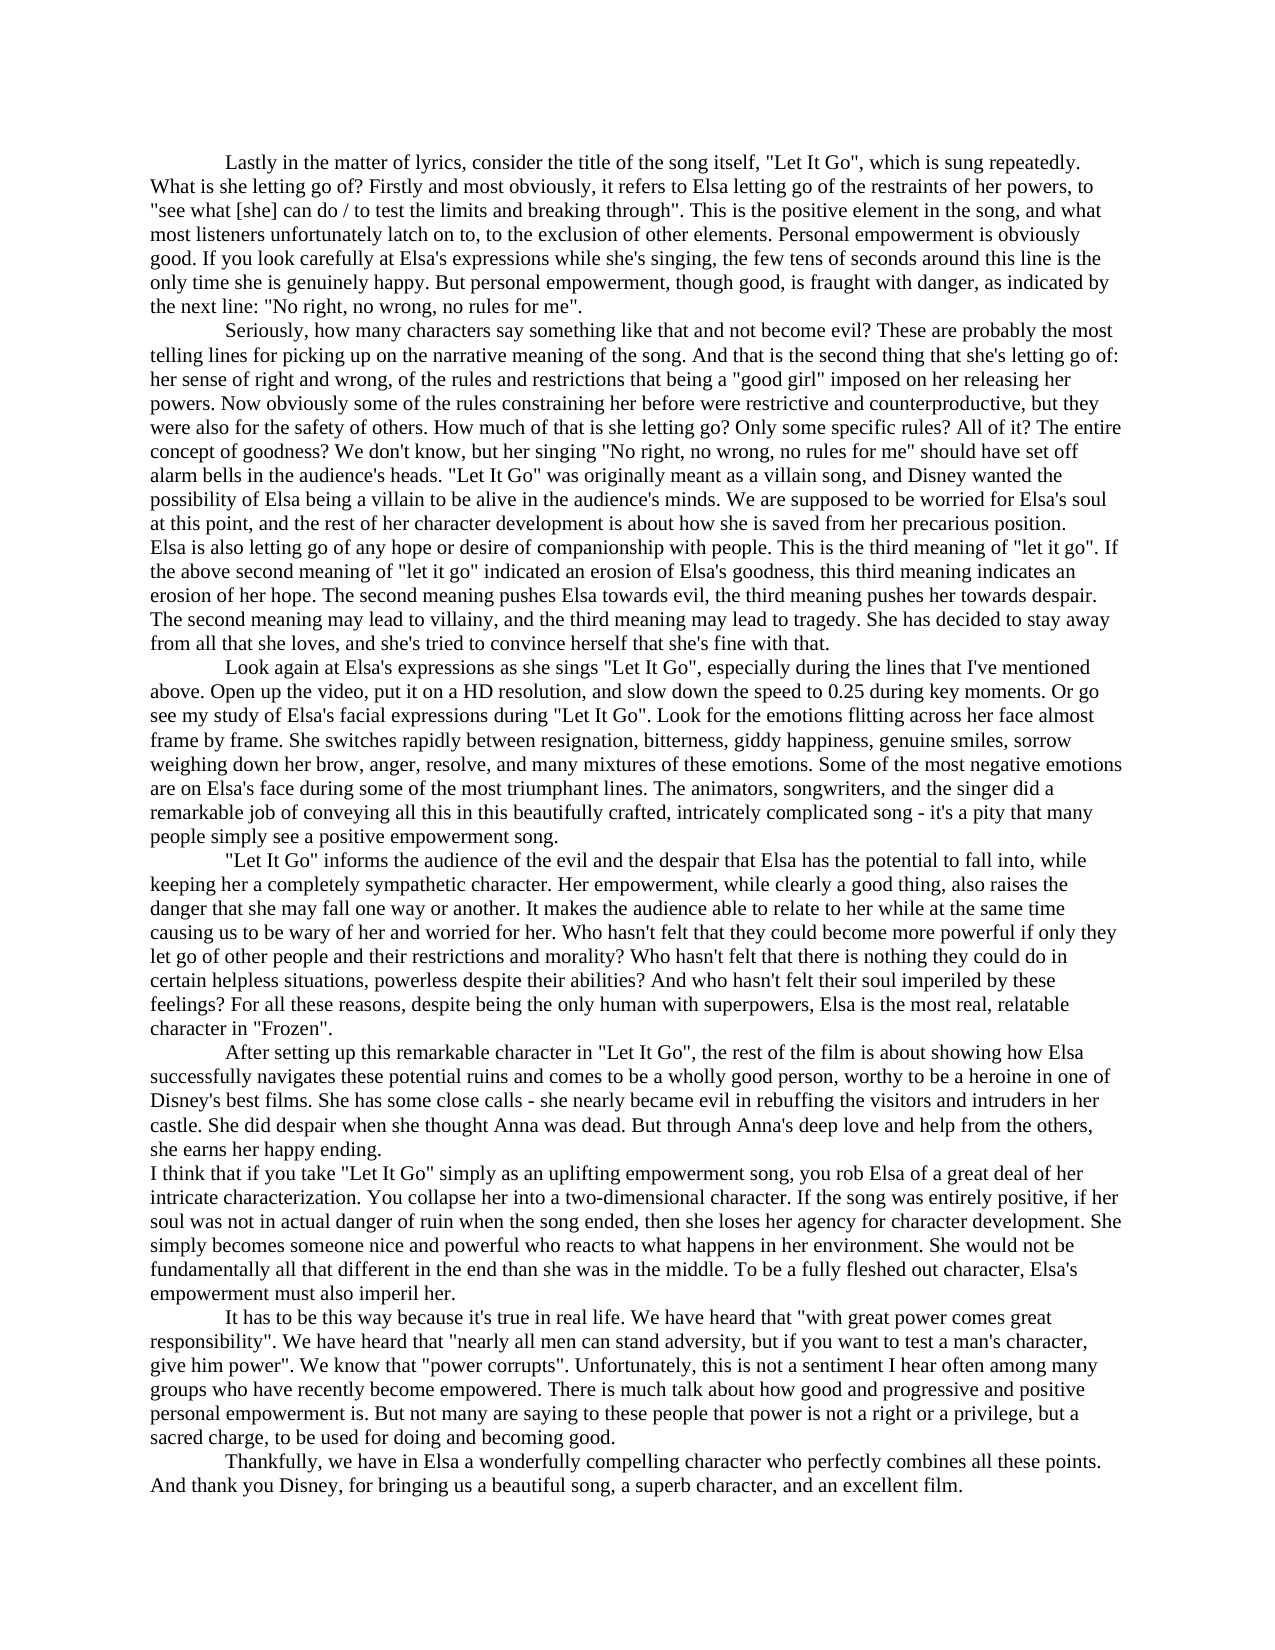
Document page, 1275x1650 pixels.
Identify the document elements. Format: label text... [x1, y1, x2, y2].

text Look again at Elsa's expressions as she sings "Let It Go", especially during the lines that I've mentioned above. Open up the video, put it on a HD resolution, and slow down the speed to 0.25 during key moments. Or go see my study of Elsa's facial expressions during "Let It Go". Look for the emotions flitting across her face almost frame by frame. She switches rapidly between resignation, bitterness, giddy happiness, genuine smiles, sorrow weighing down her brow, anger, resolve, and many mixtures of these emotions. Some of the most negative emotions are on Elsa's face during some of the most triumphant lines. The animators, songwriters, and the singer did a remarkable job of conveying all this in this beautifully crafted, intricately complicated song - it's a pity that many people simply see a positive empowerment song. [150, 655, 1125, 848]
text After setting up this remarkable character in "Let It Go", the rest of the film is about showing how Elsa successfully navigates these potential ruins and comes to be a wholly good person, worthy to be a heroine in one of Disney's best films. She has some close calls - she nearly became evil in rebuffing the visitors and intruders in her castle. She did despair when she thought Anna was dead. But through Anna's deep love and help from the others, she earns her happy ending. [150, 1040, 1125, 1161]
text Lastly in the matter of lyrics, consider the title of the song itself, "Let It Go", which is sung repeatedly. What is she letting go of? Firstly and most obviously, it refers to Elsa letting go of the restraints of her powers, to "see what [she] can do / to test the limits and breaking through". This is the positive element in the song, and what most listeners unfortunately latch on to, to the exclusion of other elements. Personal empowerment is obviously good. If you look carefully at Elsa's expressions while she's singing, the few tens of seconds around this line is the only time she is genuinely happy. But personal empowerment, though good, is fraught with danger, as indicated by the next line: "No right, no wrong, no rules for me". [150, 150, 1125, 318]
text Thankfully, we have in Elsa a wonderfully compelling character who perfectly combines all these points. And thank you Disney, for bringing us a beautiful song, a superb character, and an excellent film. [150, 1449, 1125, 1497]
text It has to be this way because it's true in real life. We have heard that "with great power comes great responsibility". We have heard that "nearly all men can stand adversity, but if you want to test a man's character, give him power". We know that "power corrupts". Unfortunately, this is not a sentiment I hear often among many groups who have recently become empowered. There is much talk about how good and progressive and positive personal empowerment is. But not many are saying to these people that power is not a right or a privilege, but a sacred charge, to be used for doing and becoming good. [150, 1305, 1125, 1449]
text Elsa is also letting go of any hope or desire of companionship with people. This is the third meaning of "let it go". If the above second meaning of "let it go" indicated an erosion of Elsa's goodness, this third meaning indicates an erosion of her hope. The second meaning pushes Elsa towards evil, the third meaning pushes her towards despair. The second meaning may lead to villainy, and the third meaning may lead to tragedy. She has decided to stay away from all that she loves, and she's tried to convince herself that she's fine with that. [150, 535, 1125, 655]
text "Let It Go" informs the audience of the evil and the despair that Elsa has the potential to fall into, while keeping her a completely sympathetic character. Her empowerment, while clearly a good thing, also raises the danger that she may fall one way or another. It makes the audience able to relate to her while at the same time causing us to be wary of her and worried for her. Who hasn't felt that they could become more powerful if only they let go of other people and their restrictions and morality? Who hasn't felt that there is nothing they could do in certain helpless situations, powerless despite their abilities? And who hasn't felt their soul imperiled by these feelings? For all these reasons, despite being the only human with superpowers, Elsa is the most real, relatable character in "Frozen". [150, 848, 1125, 1040]
text I think that if you take "Let It Go" simply as an uplifting empowerment song, you rob Elsa of a great deal of her intricate characterization. You collapse her into a two-dimensional character. If the song was entirely positive, if her soul was not in actual danger of ruin when the song ended, then she loses her agency for character development. She simply becomes someone nice and powerful who reacts to what happens in her environment. She would not be fundamentally all that different in the end than she was in the middle. To be a fully fleshed out character, Elsa's empowerment must also imperil her. [150, 1161, 1125, 1305]
text Seriously, how many characters say something like that and not become evil? These are probably the most telling lines for picking up on the narrative meaning of the song. And that is the second thing that she's letting go of: her sense of right and wrong, of the rules and restrictions that being a "good girl" imposed on her releasing her powers. Now obviously some of the rules constraining her before were restrictive and counterproductive, but they were also for the safety of others. How much of that is she letting go? Only some specific rules? All of it? The entire concept of goodness? We don't know, but her singing "No right, no wrong, no rules for me" should have set off alarm bells in the audience's heads. "Let It Go" was originally meant as a villain song, and Disney wanted the possibility of Elsa being a villain to be alive in the audience's minds. We are supposed to be worried for Elsa's soul at this point, and the rest of her character development is about how she is saved from her precarious position. [150, 318, 1125, 535]
